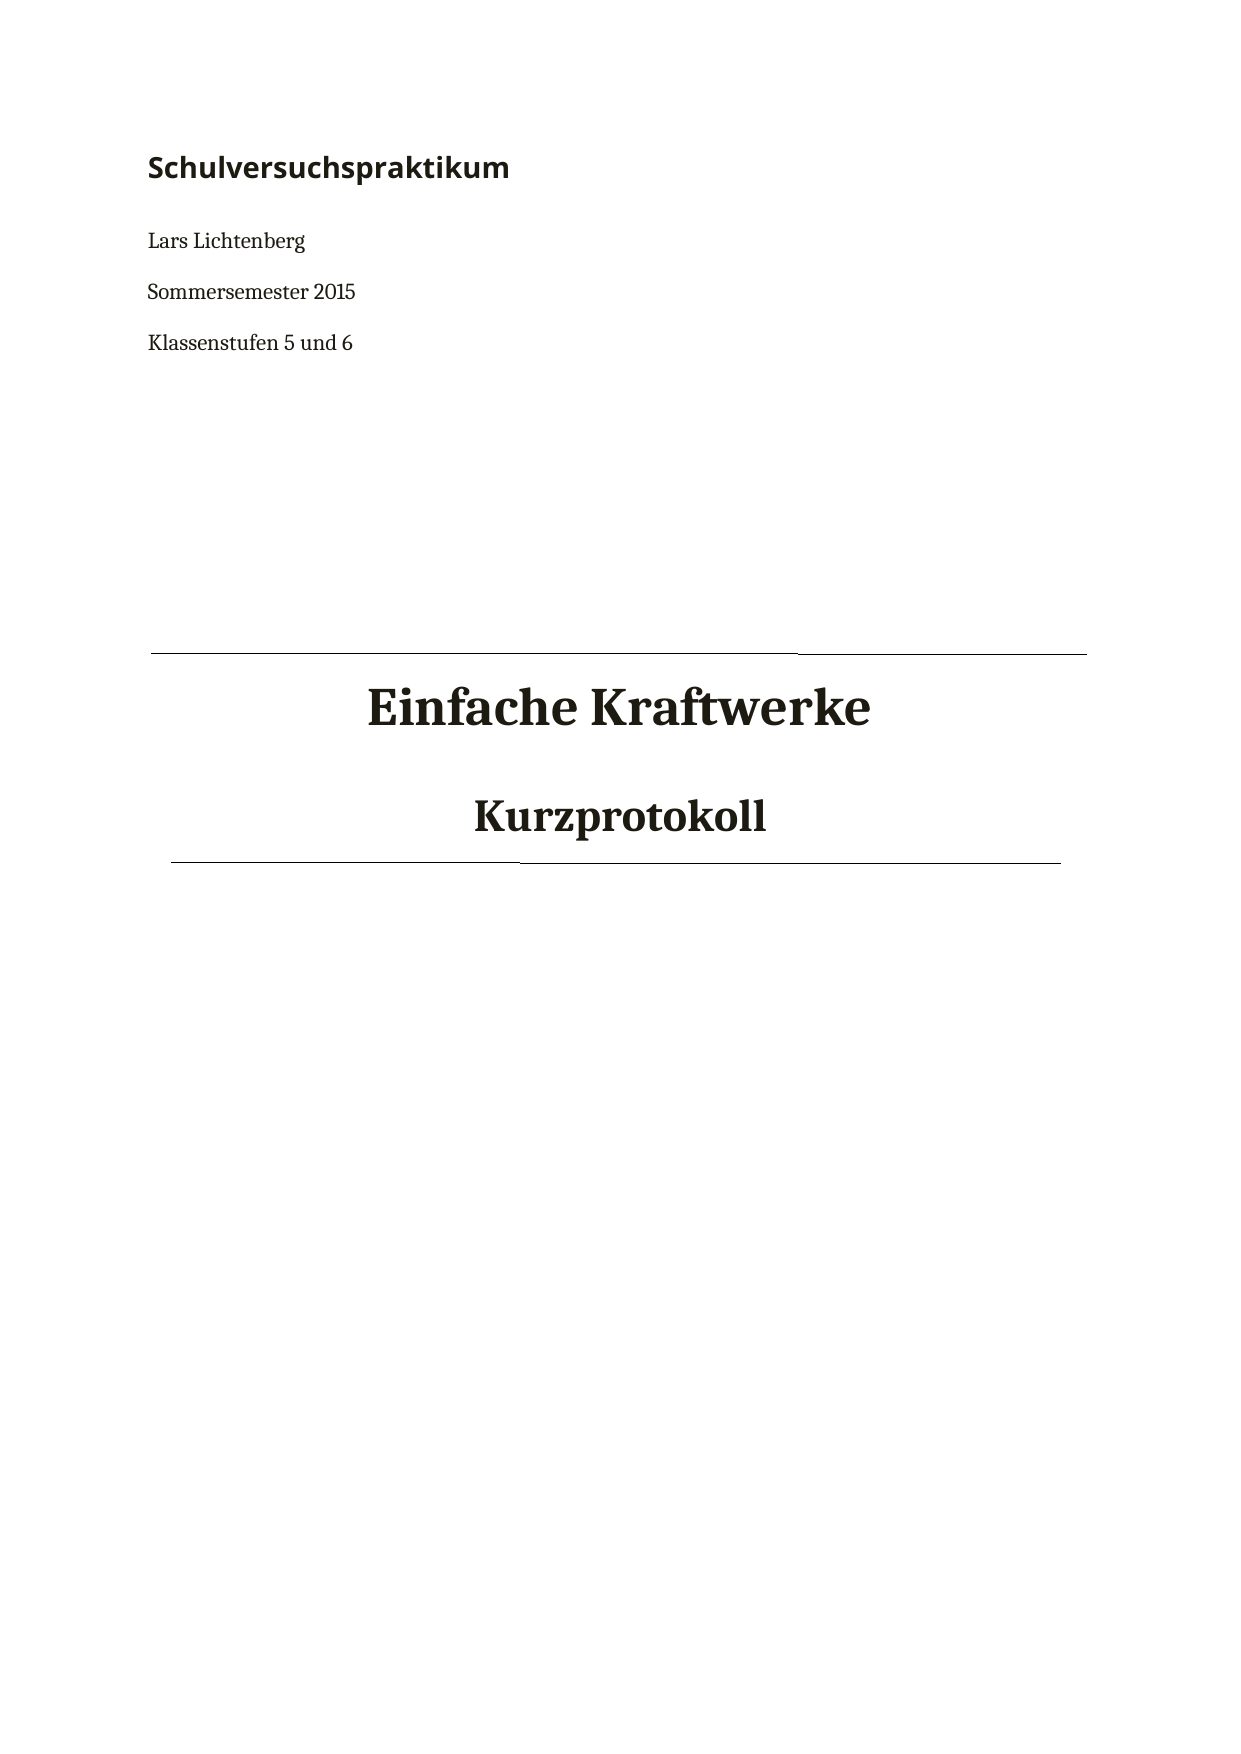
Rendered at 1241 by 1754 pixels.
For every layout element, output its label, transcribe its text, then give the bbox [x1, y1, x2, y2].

text Sommersemester 2015 [148, 279, 1093, 305]
text Kurzprotokoll [148, 791, 1093, 843]
text Klassenstufen 5 und 6 [148, 330, 1093, 356]
text Einfache Kraftwerke [148, 676, 1093, 738]
text Schulversuchspraktikum [148, 148, 1093, 187]
text Lars Lichtenberg [148, 228, 1093, 254]
